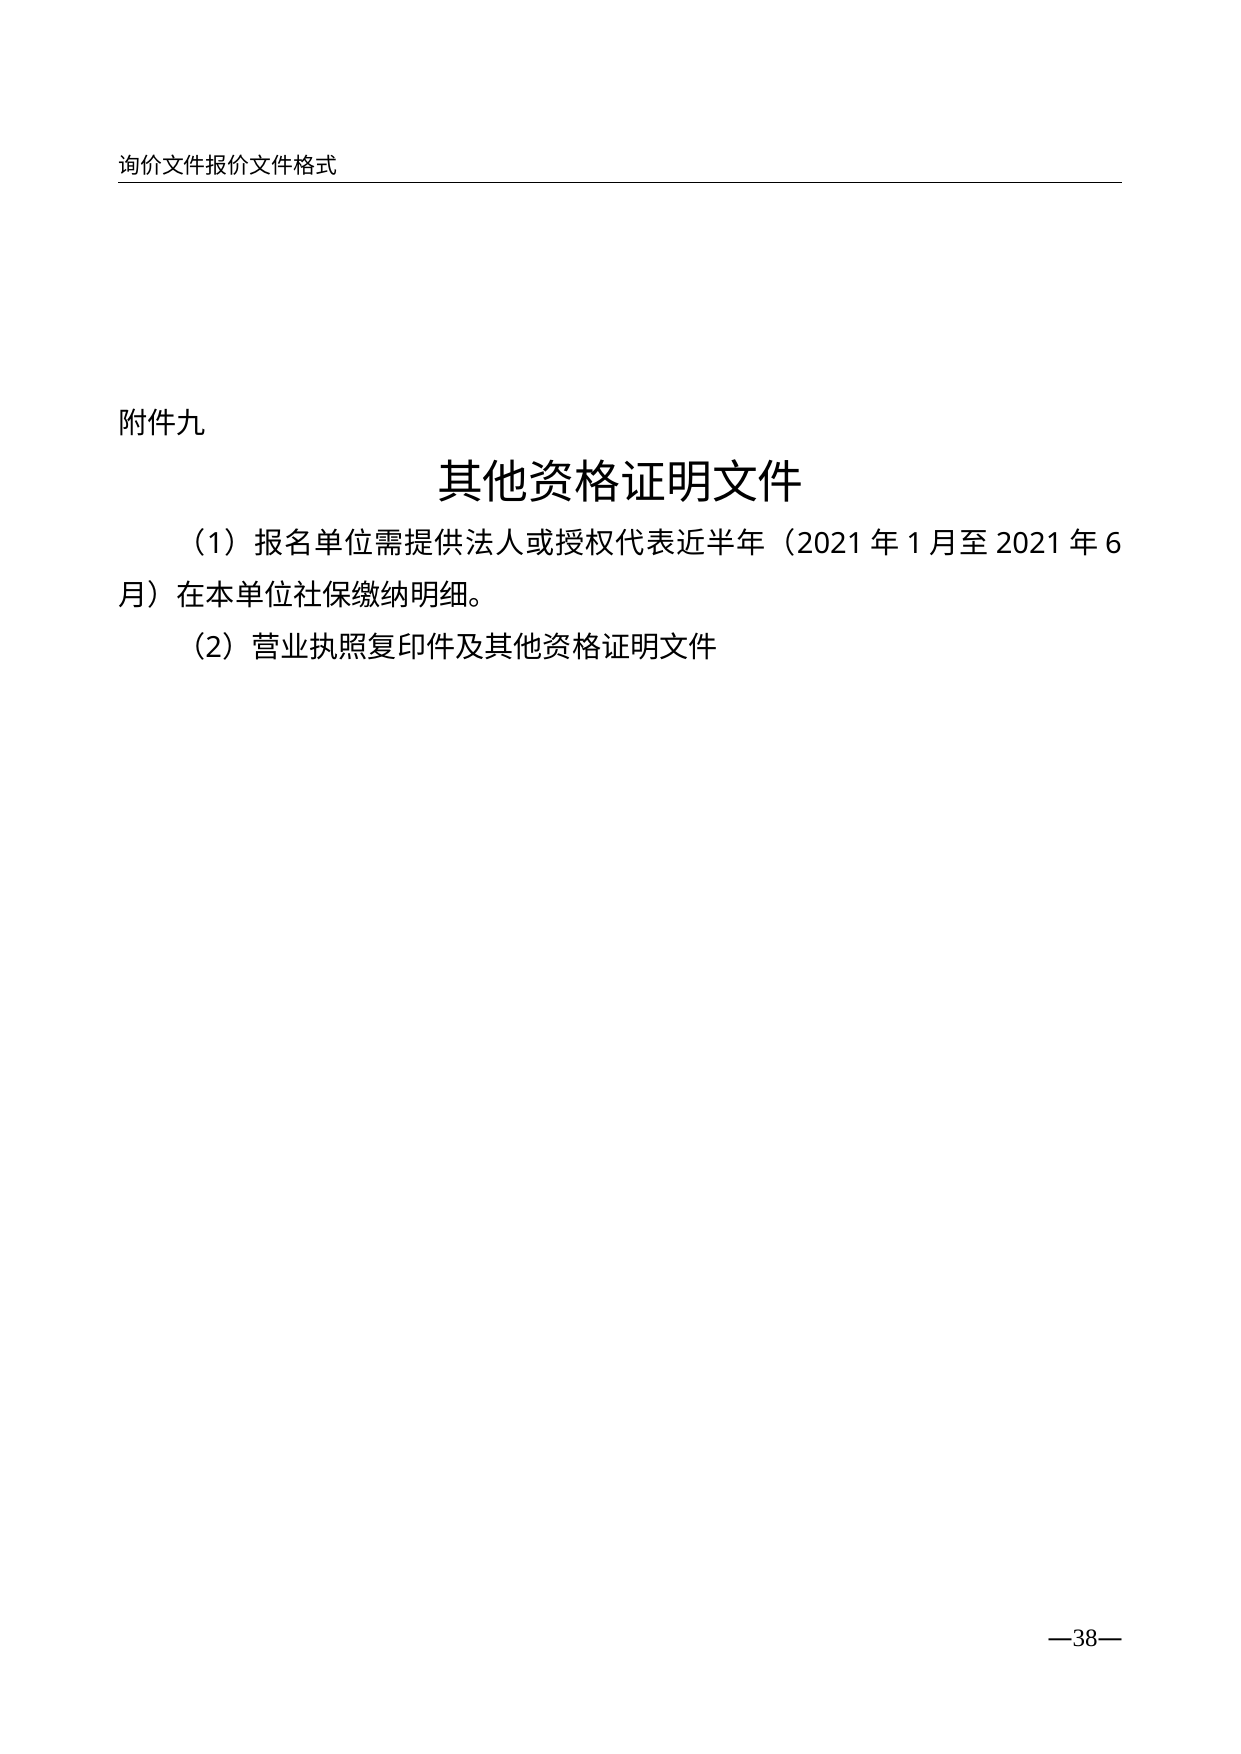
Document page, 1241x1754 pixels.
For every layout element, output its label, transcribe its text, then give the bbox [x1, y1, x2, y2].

text 其他资格证明文件 [118, 446, 1122, 512]
text （1）报名单位需提供法人或授权代表近半年（2021年1月至2021年6月）在本单位社保缴纳明细。 [118, 512, 1122, 616]
text 附件九 [118, 387, 1122, 446]
text （2）营业执照复印件及其他资格证明文件 [176, 616, 1122, 668]
